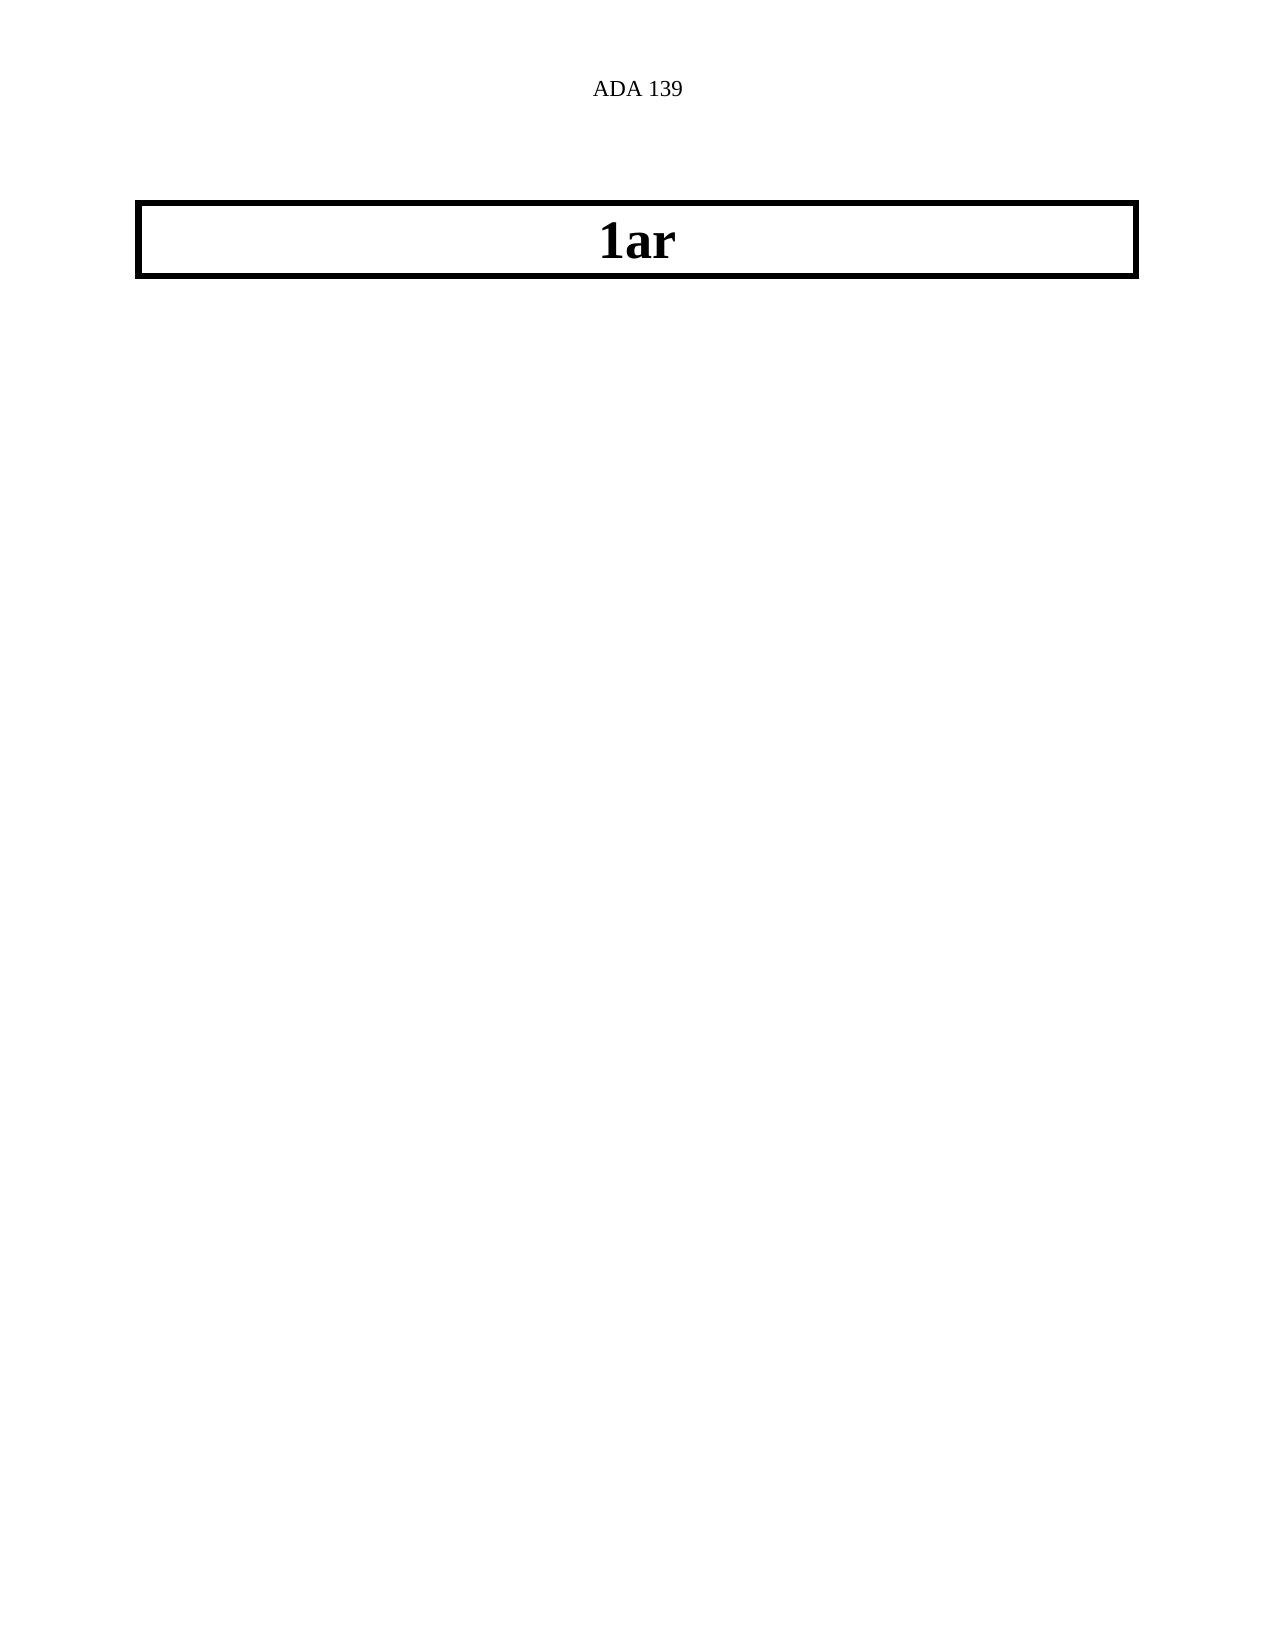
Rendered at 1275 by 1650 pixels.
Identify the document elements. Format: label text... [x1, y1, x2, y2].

subtitle 1ar [142, 206, 1133, 273]
